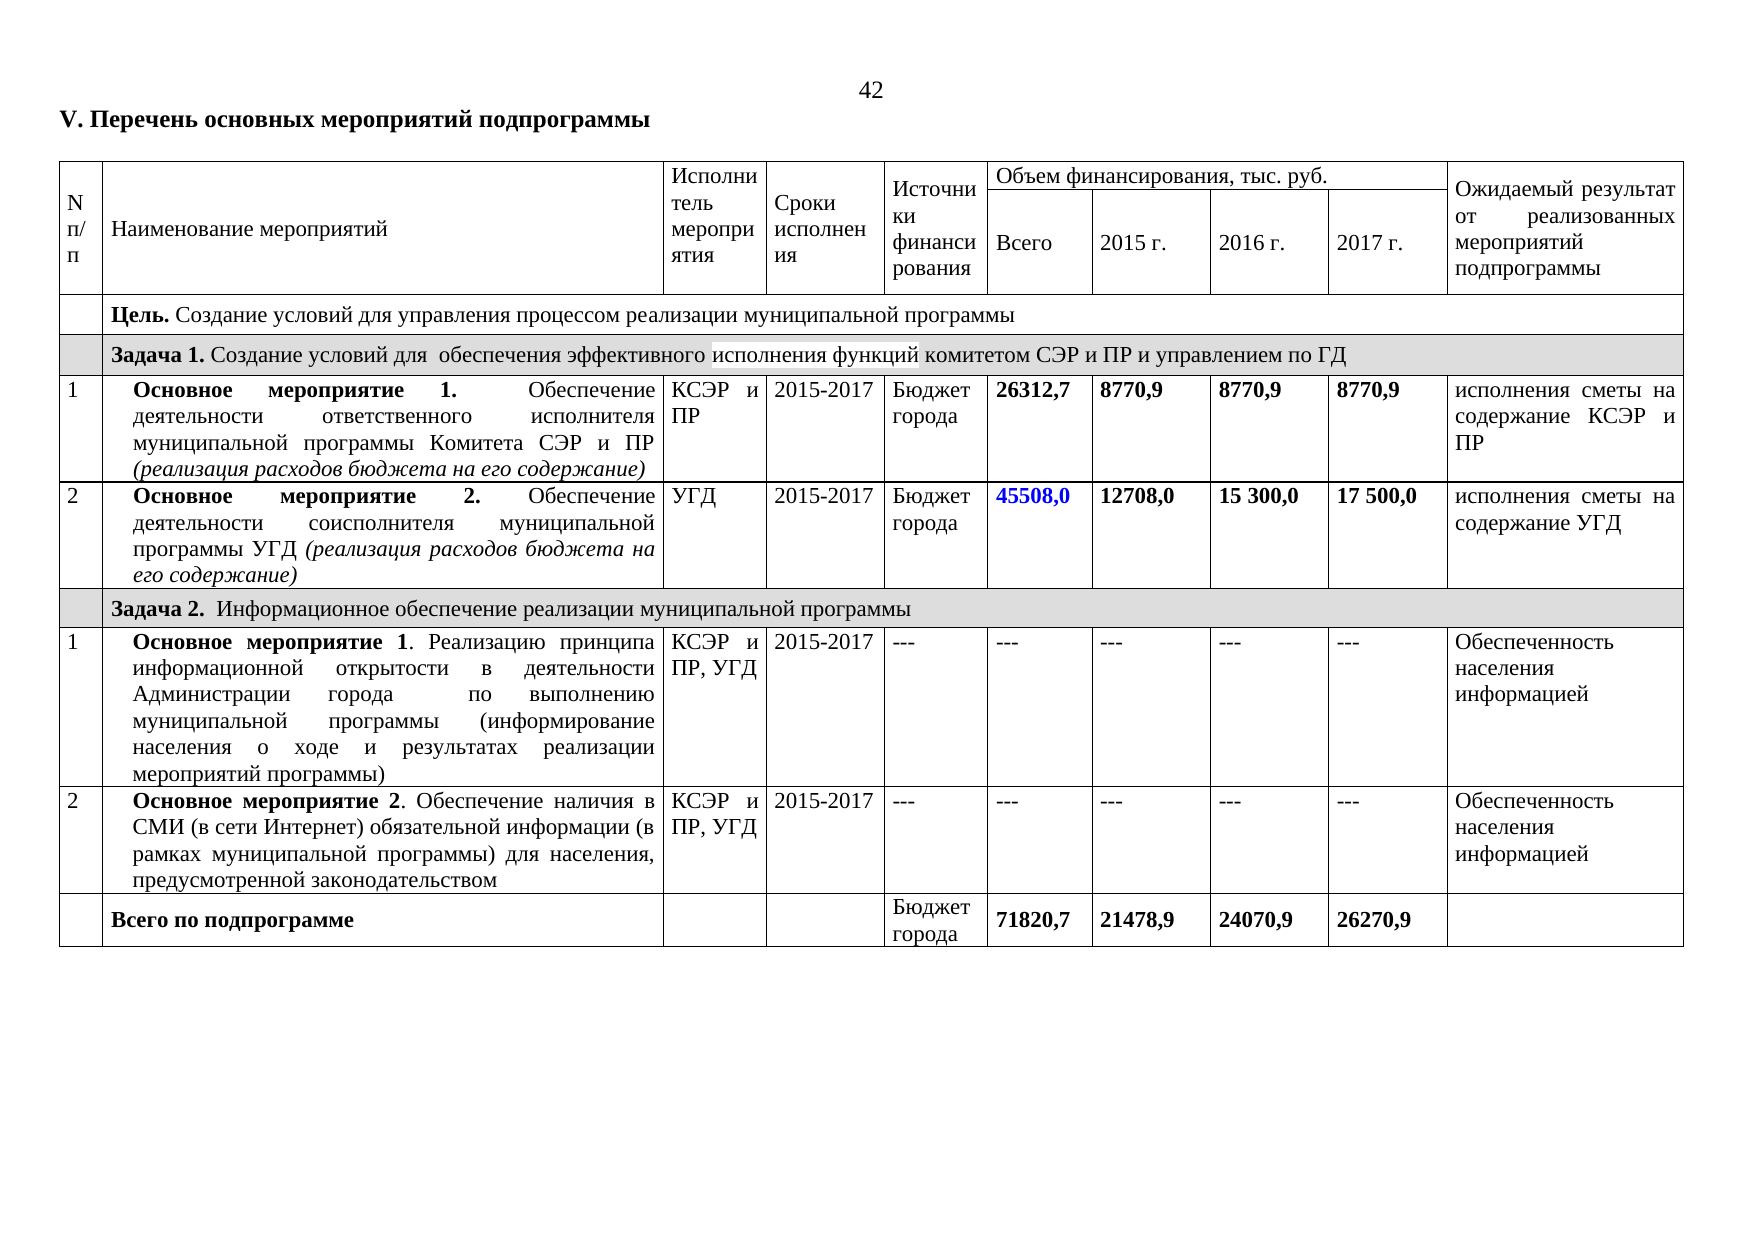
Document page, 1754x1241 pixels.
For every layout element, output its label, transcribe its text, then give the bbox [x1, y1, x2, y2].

table_cell 2015-2017 [767, 376, 884, 481]
table_cell Обеспеченность населения информацией [1448, 628, 1683, 786]
table_cell [1448, 894, 1683, 946]
table_cell Задача 1. Создание условий для обеспечения эффективного исполнения функций комитетом СЭР и ПР и управлением по ГД [103, 335, 1683, 375]
table_cell [60, 335, 102, 375]
table_cell 2015-2017 [767, 483, 884, 588]
table_cell 2015-2017 [767, 628, 884, 786]
table_cell Бюджет города [885, 483, 987, 588]
table_cell 2017 г. [1329, 190, 1447, 294]
table_cell --- [1211, 628, 1328, 786]
table_cell 26312,7 [988, 376, 1092, 481]
table_header Источники финансирования [885, 162, 987, 294]
table_header Объем финансирования, тыс. руб. [988, 162, 1447, 189]
table_cell 8770,9 [1093, 376, 1210, 481]
table_cell Основное мероприятие 1. Реализацию принципа информационной открытости в деятельности Администрации города по выполнению муниципальной программы (информирование населения о ходе и результатах реализации мероприятий программы) [103, 628, 663, 786]
table_cell 17 500,0 [1329, 483, 1447, 588]
table_cell исполнения сметы на содержание УГД [1448, 483, 1683, 588]
table_cell Цель. Создание условий для управления процессом реализации муниципальной программы [103, 295, 1683, 333]
table_cell Бюджет города [885, 894, 987, 946]
table_cell 2 [60, 483, 102, 588]
table_cell Основное мероприятие 2. Обеспечение наличия в СМИ (в сети Интернет) обязательной информации (в рамках муниципальной программы) для населения, предусмотренной законодательством [103, 787, 663, 892]
table_header Наименование мероприятий [103, 162, 663, 294]
table_cell [767, 894, 884, 946]
table_cell --- [1093, 628, 1210, 786]
table_cell 2015 г. [1093, 190, 1210, 294]
table_cell --- [1093, 787, 1210, 892]
table_cell 2015-2017 [767, 787, 884, 892]
table_cell КСЭР и ПР [664, 376, 766, 481]
table_cell КСЭР и ПР, УГД [664, 787, 766, 892]
table_cell 26270,9 [1329, 894, 1447, 946]
table_cell 1 [60, 376, 102, 481]
table_cell УГД [664, 483, 766, 588]
table_cell 71820,7 [988, 894, 1092, 946]
table_cell 45508,0 [988, 483, 1092, 588]
table_cell --- [1329, 787, 1447, 892]
table_cell КСЭР и ПР, УГД [664, 628, 766, 786]
table_cell 8770,9 [1329, 376, 1447, 481]
table_cell --- [988, 628, 1092, 786]
table_cell [60, 295, 102, 333]
table_header Сроки исполнения [767, 162, 884, 294]
table_header Ожидаемый результат от реализованных мероприятий подпрограммы [1448, 162, 1683, 294]
table_cell 2 [60, 787, 102, 892]
table_cell --- [885, 628, 987, 786]
table_cell 24070,9 [1211, 894, 1328, 946]
table_cell 8770,9 [1211, 376, 1328, 481]
table_cell Всего по подпрограмме [103, 894, 663, 946]
table_header N п/п [60, 162, 102, 294]
table_cell 21478,9 [1093, 894, 1210, 946]
table_cell --- [988, 787, 1092, 892]
table_cell [60, 894, 102, 946]
table_header Исполнитель мероприятия [664, 162, 766, 294]
table_cell 1 [60, 628, 102, 786]
table_cell 2016 г. [1211, 190, 1328, 294]
table_cell 12708,0 [1093, 483, 1210, 588]
table_cell [60, 589, 102, 627]
table_cell исполнения сметы на содержание КСЭР и ПР [1448, 376, 1683, 481]
table_cell Основное мероприятие 1. Обеспечение деятельности ответственного исполнителя муниципальной программы Комитета СЭР и ПР (реализация расходов бюджета на его содержание) [103, 376, 663, 481]
table_cell Задача 2. Информационное обеспечение реализации муниципальной программы [103, 589, 1683, 627]
table_cell --- [1329, 628, 1447, 786]
text V. Перечень основных мероприятий подпрограммы [59, 104, 1683, 132]
table_cell [664, 894, 766, 946]
table_cell Бюджет города [885, 376, 987, 481]
table_cell --- [1211, 787, 1328, 892]
table_cell Всего [988, 190, 1092, 294]
table_cell --- [885, 787, 987, 892]
table_cell Основное мероприятие 2. Обеспечение деятельности соисполнителя муниципальной программы УГД (реализация расходов бюджета на его содержание) [103, 483, 663, 588]
table_cell 15 300,0 [1211, 483, 1328, 588]
table_cell Обеспеченность населения информацией [1448, 787, 1683, 892]
